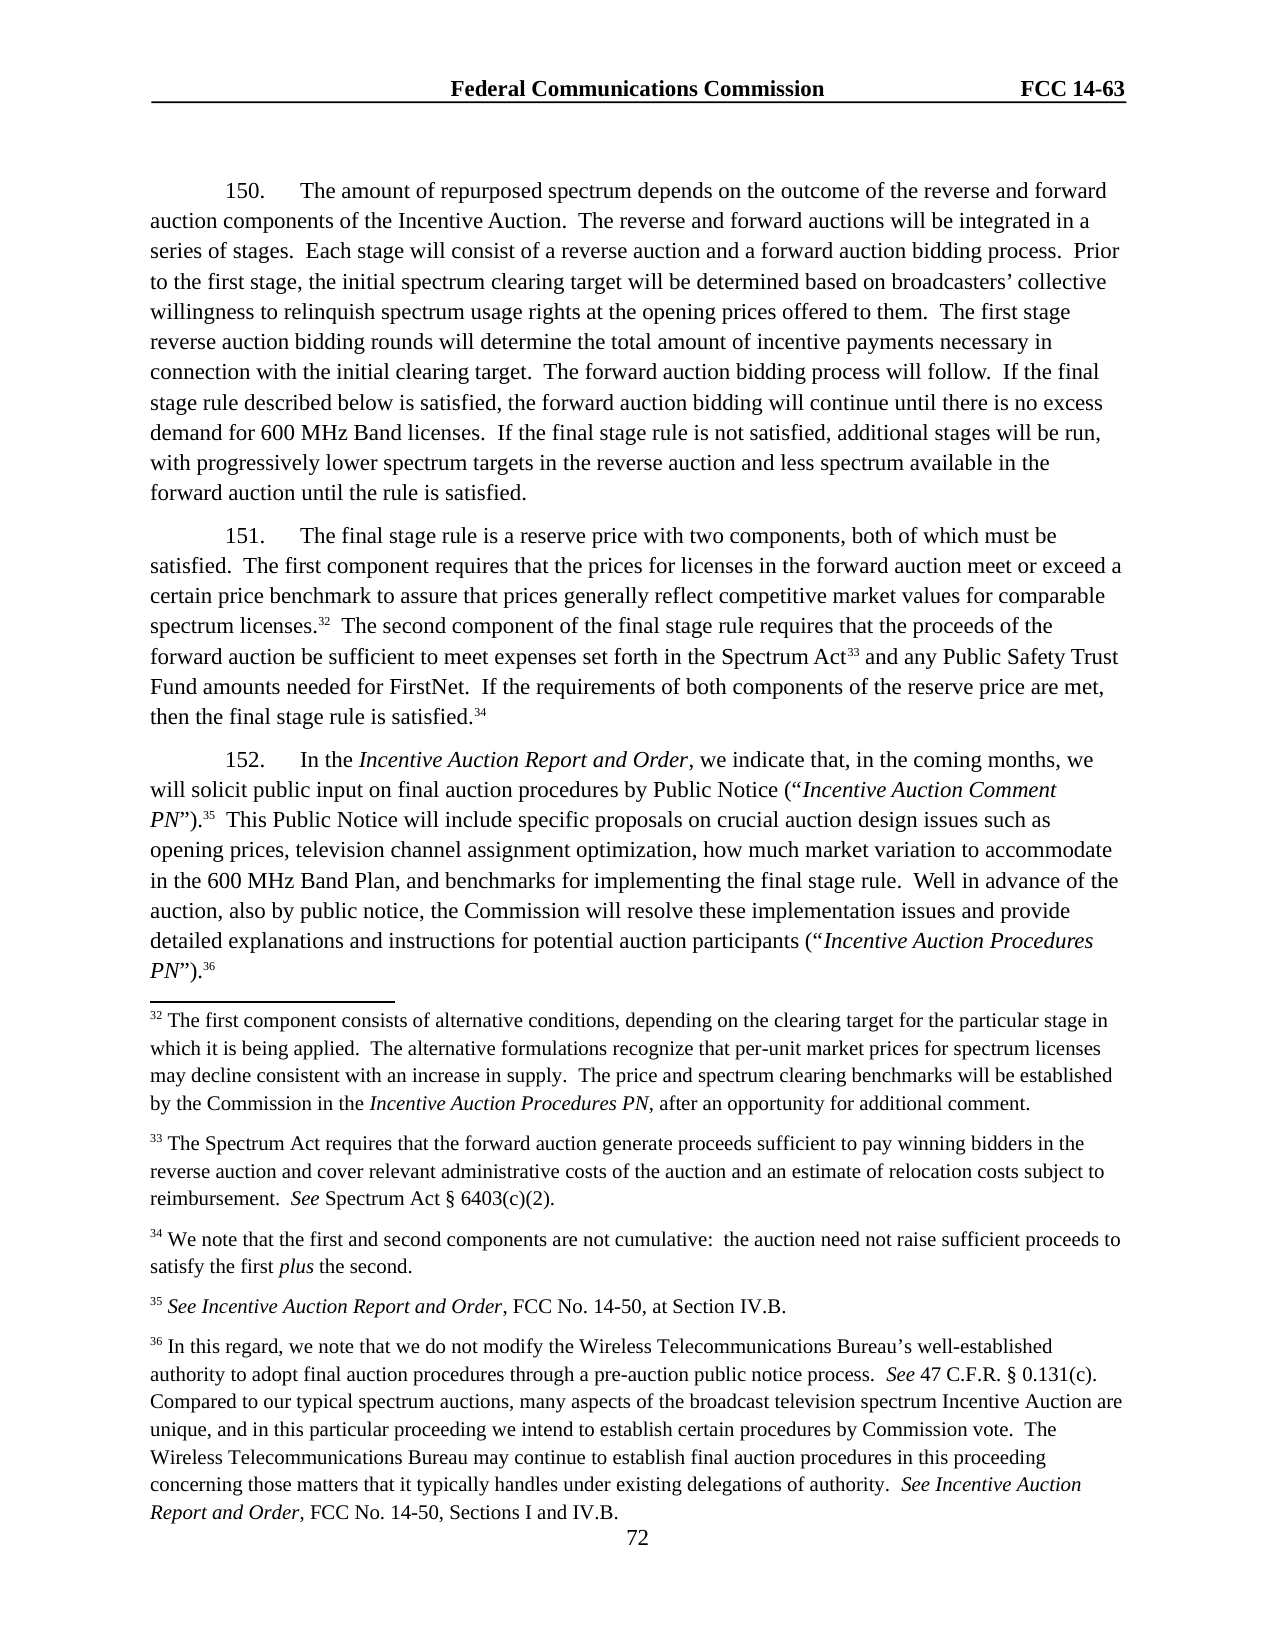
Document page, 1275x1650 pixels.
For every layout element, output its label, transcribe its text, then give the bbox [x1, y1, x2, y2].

text In the Incentive Auction Report and Order, we indicate that, in the coming months, we will solicit public input on final auction procedures by Public Notice (“Incentive Auction Comment PN”). This Public Notice will include specific proposals on crucial auction design issues such as opening prices, television channel assignment optimization, how much market variation to accommodate in the 600 MHz Band Plan, and benchmarks for implementing the final stage rule. Well in advance of the auction, also by public notice, the Commission will resolve these implementation issues and provide detailed explanations and instructions for potential auction participants (“Incentive Auction Procedures PN”). [150, 746, 1125, 984]
text The final stage rule is a reserve price with two components, both of which must be satisfied. The first component requires that the prices for licenses in the forward auction meet or exceed a certain price benchmark to assure that prices generally reflect competitive market values for comparable spectrum licenses. The second component of the final stage rule requires that the proceeds of the forward auction be sufficient to meet expenses set forth in the Spectrum Act and any Public Safety Trust Fund amounts needed for FirstNet. If the requirements of both components of the reserve price are met, then the final stage rule is satisfied. [150, 522, 1125, 729]
text The amount of repurposed spectrum depends on the outcome of the reverse and forward auction components of the Incentive Auction. The reverse and forward auctions will be integrated in a series of stages. Each stage will consist of a reverse auction and a forward auction bidding process. Prior to the first stage, the initial spectrum clearing target will be determined based on broadcasters’ collective willingness to relinquish spectrum usage rights at the opening prices offered to them. The first stage reverse auction bidding rounds will determine the total amount of incentive payments necessary in connection with the initial clearing target. The forward auction bidding process will follow. If the final stage rule described below is satisfied, the forward auction bidding will continue until there is no excess demand for 600 MHz Band licenses. If the final stage rule is not satisfied, additional stages will be run, with progressively lower spectrum targets in the reverse auction and less spectrum available in the forward auction until the rule is satisfied. [150, 177, 1125, 506]
